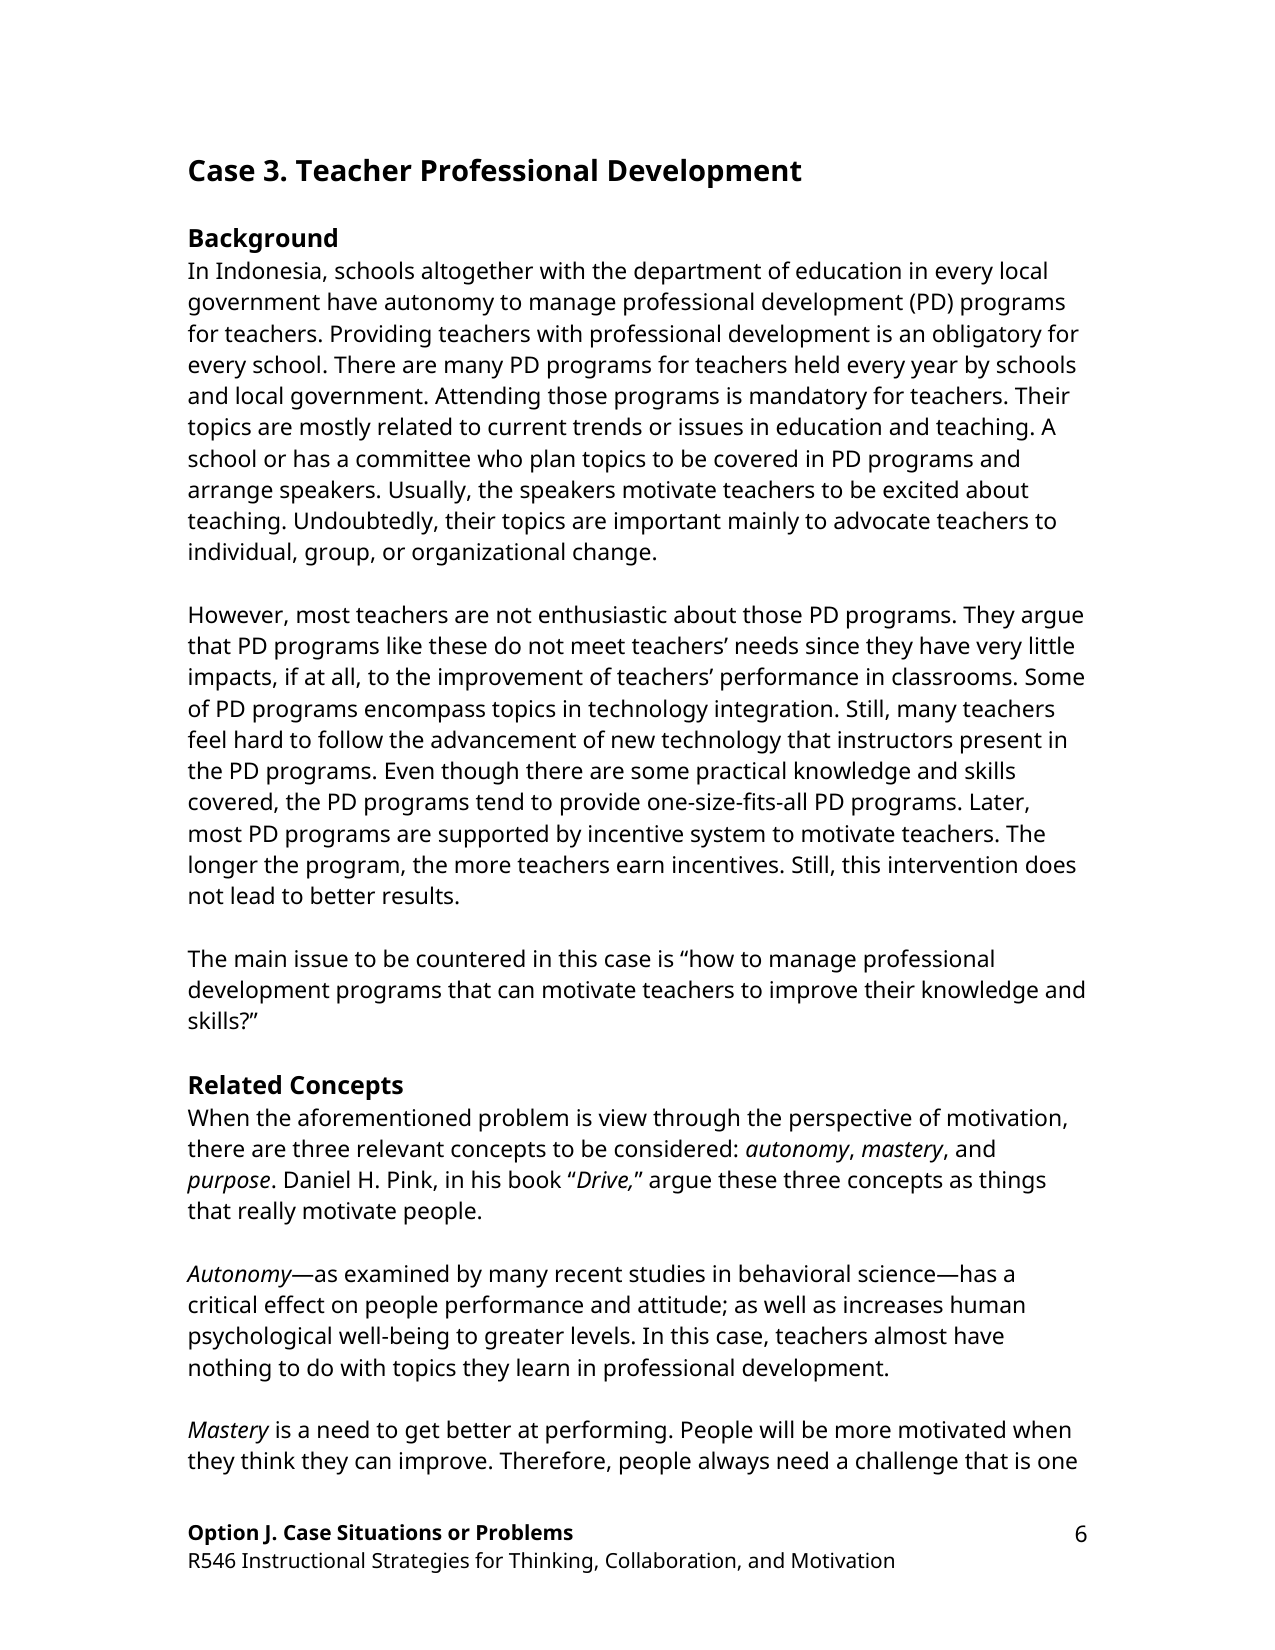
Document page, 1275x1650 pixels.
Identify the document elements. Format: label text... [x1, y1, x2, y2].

text In Indonesia, schools altogether with the department of education in every local government have autonomy to manage professional development (PD) programs for teachers. Providing teachers with professional development is an obligatory for every school. There are many PD programs for teachers held every year by schools and local government. Attending those programs is mandatory for teachers. Their topics are mostly related to current trends or issues in education and teaching. A school or has a committee who plan topics to be covered in PD programs and arrange speakers. Usually, the speakers motivate teachers to be excited about teaching. Undoubtedly, their topics are important mainly to advocate teachers to individual, group, or organizational change. [187, 255, 1087, 567]
text However, most teachers are not enthusiastic about those PD programs. They argue that PD programs like these do not meet teachers’ needs since they have very little impacts, if at all, to the improvement of teachers’ performance in classrooms. Some of PD programs encompass topics in technology integration. Still, many teachers feel hard to follow the advancement of new technology that instructors present in the PD programs. Even though there are some practical knowledge and skills covered, the PD programs tend to provide one-size-fits-all PD programs. Later, most PD programs are supported by incentive system to motivate teachers. The longer the program, the more teachers earn incentives. Still, this intervention does not lead to better results. [187, 599, 1087, 911]
text Background [187, 221, 1087, 255]
text Related Concepts [187, 1067, 1087, 1102]
text When the aforementioned problem is view through the perspective of motivation, there are three relevant concepts to be considered: autonomy, mastery, and purpose. Daniel H. Pink, in his book “Drive,” argue these three concepts as things that really motivate people. [187, 1102, 1087, 1227]
text Autonomy—as examined by many recent studies in behavioral science—has a critical effect on people performance and attitude; as well as increases human psychological well-being to greater levels. In this case, teachers almost have nothing to do with topics they learn in professional development. [187, 1258, 1087, 1383]
text The main issue to be countered in this case is “how to manage professional development programs that can motivate teachers to improve their knowledge and skills?” [187, 942, 1087, 1036]
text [187, 1414, 1087, 1477]
text Davis, G. A. (2004). Creativity is forever. Iowa: Kendall/Hunt Publishing CompanyCase 3. Teacher Professional Development [187, 150, 1087, 190]
